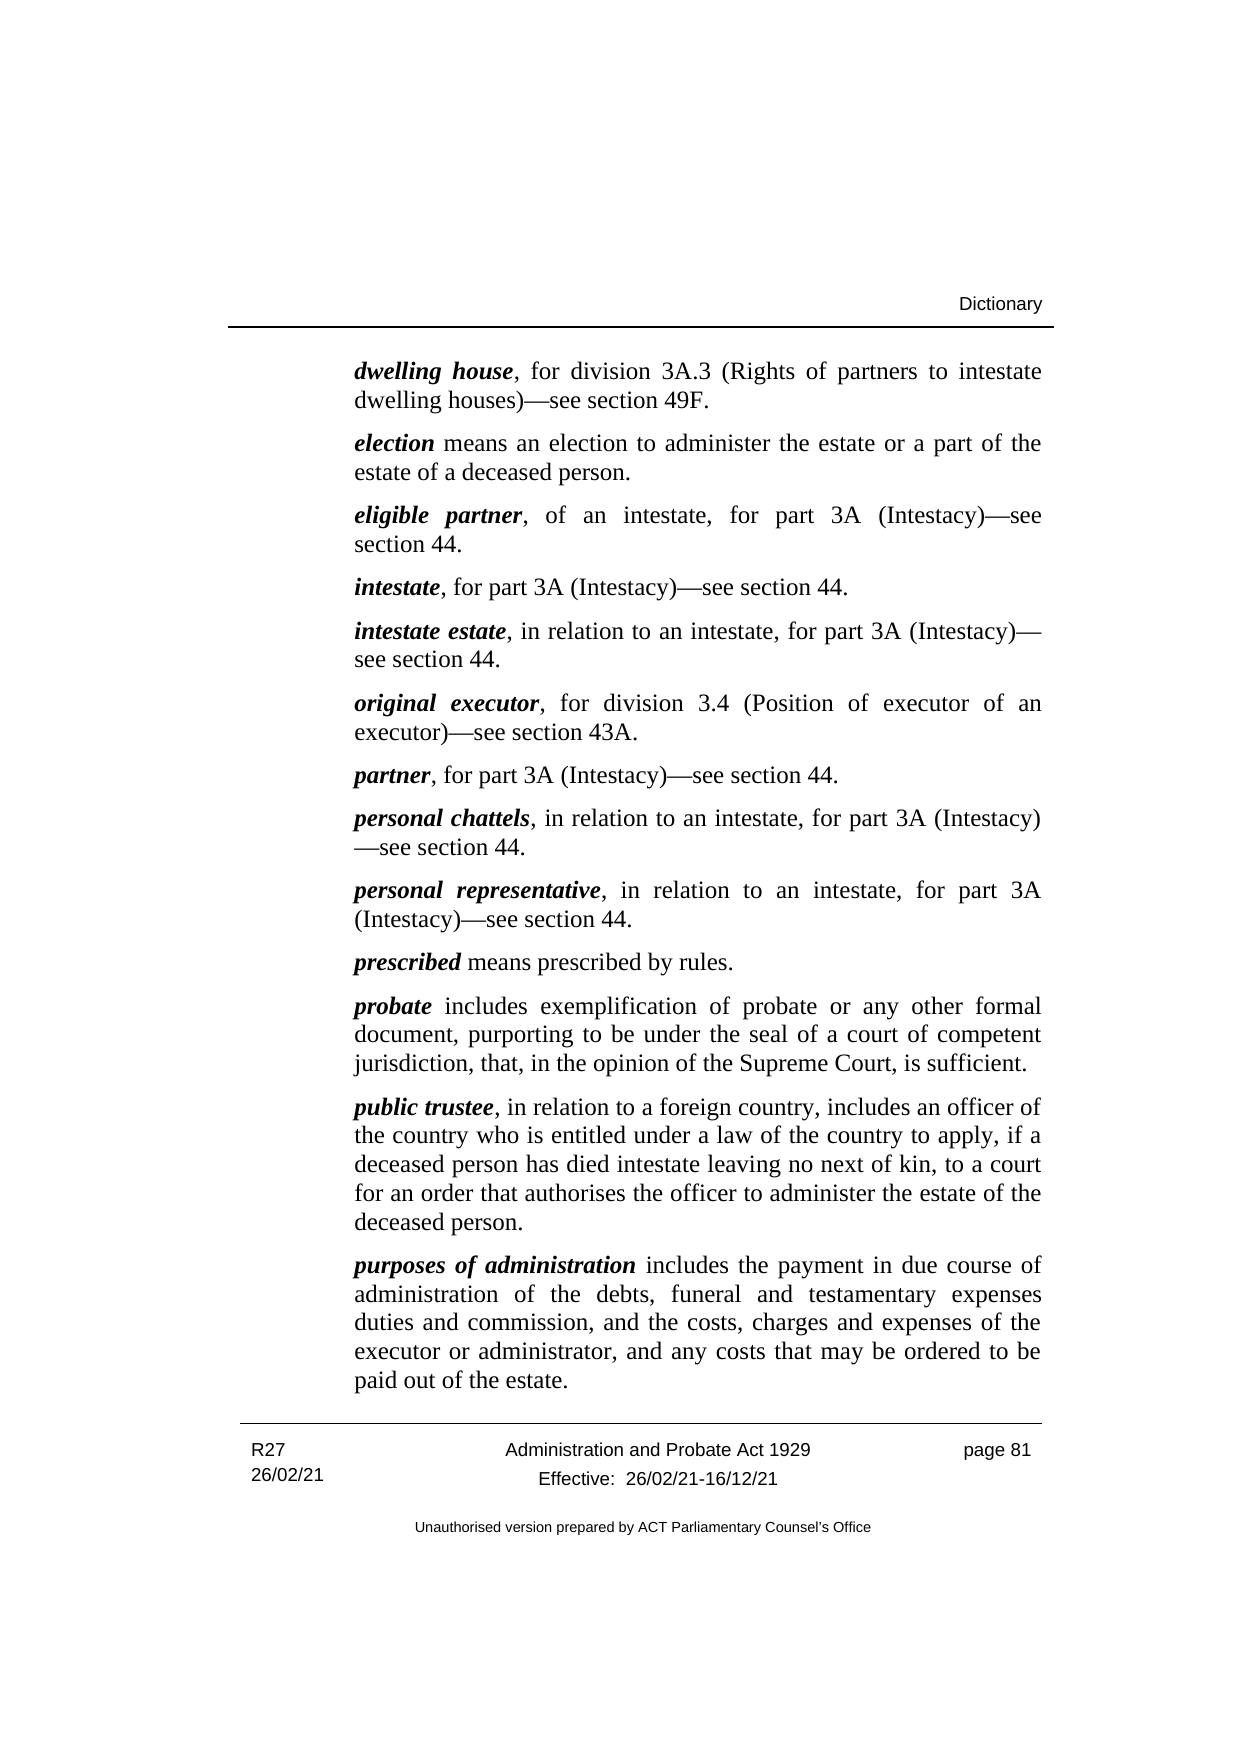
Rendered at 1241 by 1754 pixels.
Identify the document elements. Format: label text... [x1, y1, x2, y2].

text probate includes exemplification of probate or any other formal document, purporting to be under the seal of a court of competent jurisdiction, that, in the opinion of the Supreme Court, is sufficient. [354, 991, 1042, 1077]
text original executor, for division 3.4 (Position of executor of an executor)—see section 43A. [354, 688, 1042, 745]
text partner, for part 3A (Intestacy)—see section 44. [354, 760, 1042, 789]
text personal chattels, in relation to an intestate, for part 3A (Intestacy)—see section 44. [354, 803, 1042, 861]
text eligible partner, of an intestate, for part 3A (Intestacy)—see section 44. [354, 500, 1042, 558]
text intestate estate, in relation to an intestate, for part 3A (Intestacy)—see section 44. [354, 616, 1042, 673]
text personal representative, in relation to an intestate, for part 3A (Intestacy)—see section 44. [354, 875, 1042, 933]
text prescribed means prescribed by rules. [354, 947, 1042, 976]
text purposes of administration includes the payment in due course of administration of the debts, funeral and testamentary expenses duties and commission, and the costs, charges and expenses of the executor or administrator, and any costs that may be ordered to be paid out of the estate. [354, 1250, 1042, 1394]
text election means an election to administer the estate or a part of the estate of a deceased person. [354, 428, 1042, 486]
text dwelling house, for division 3A.3 (Rights of partners to intestate dwelling houses)—see section 49F. [354, 356, 1042, 414]
text public trustee, in relation to a foreign country, includes an officer of the country who is entitled under a law of the country to apply, if a deceased person has died intestate leaving no next of kin, to a court for an order that authorises the officer to administer the estate of the deceased person. [354, 1092, 1042, 1235]
text intestate, for part 3A (Intestacy)—see section 44. [354, 572, 1042, 601]
